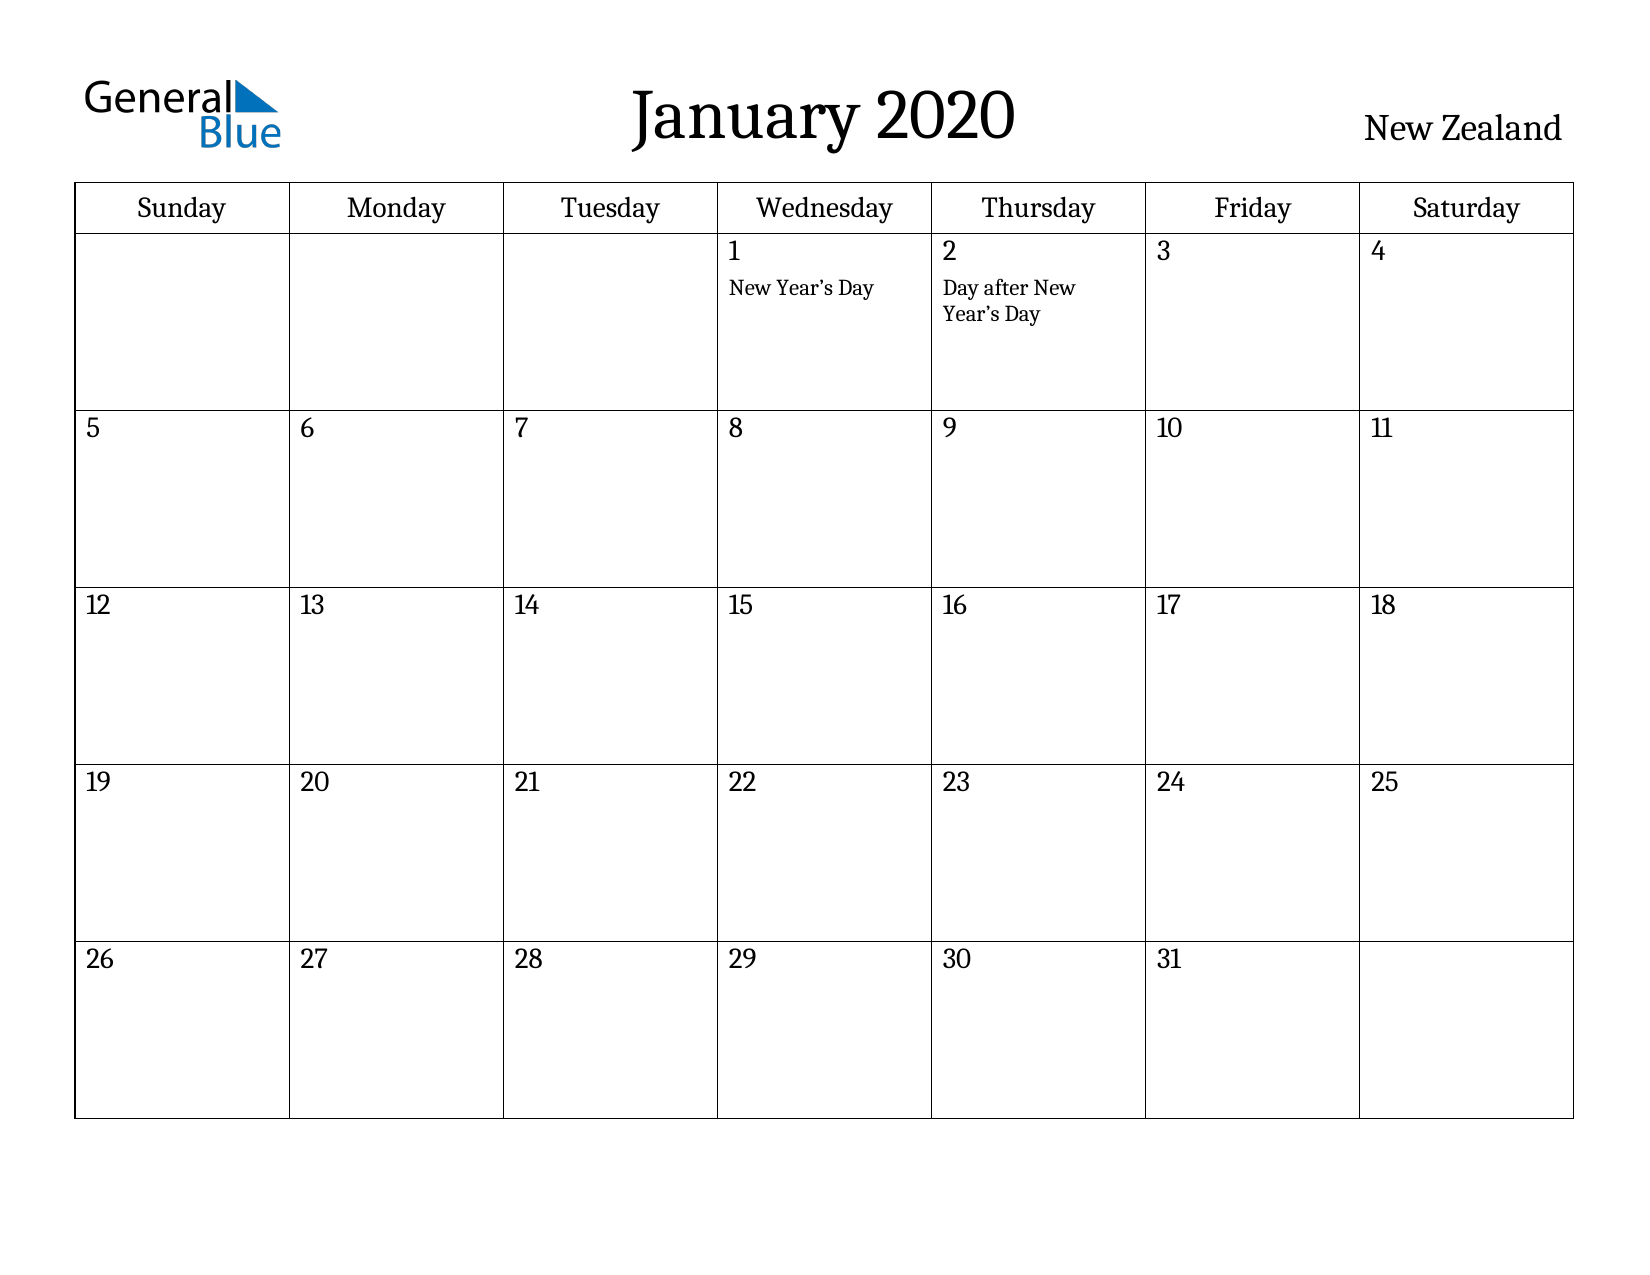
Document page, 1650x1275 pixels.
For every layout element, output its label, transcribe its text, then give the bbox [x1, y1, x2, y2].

table_cell [718, 806, 931, 941]
table_cell 11 [1360, 411, 1573, 452]
table_cell 2 [932, 234, 1145, 275]
table_cell [290, 234, 503, 275]
table_cell [290, 452, 503, 587]
table_cell 24 [1146, 765, 1359, 806]
table_cell [76, 806, 289, 941]
table_cell [290, 629, 503, 764]
table_cell 26 [76, 942, 289, 983]
table_cell 18 [1360, 588, 1573, 629]
table_cell 16 [932, 588, 1145, 629]
table_cell 29 [718, 942, 931, 983]
table_cell 31 [1146, 942, 1359, 983]
table_cell Friday [1146, 183, 1359, 233]
table_cell 4 [1360, 234, 1573, 275]
table_cell 6 [290, 411, 503, 452]
table_cell [1146, 452, 1359, 587]
table_cell [76, 275, 289, 410]
table_cell [718, 629, 931, 764]
table_cell Thursday [932, 183, 1145, 233]
table_cell [1360, 942, 1573, 983]
table_cell 7 [504, 411, 717, 452]
table_header New Zealand [1146, 75, 1574, 182]
table_cell [932, 806, 1145, 941]
table_cell [504, 452, 717, 587]
table_cell 27 [290, 942, 503, 983]
table_cell 28 [504, 942, 717, 983]
table_cell Day after New Year’s Day [932, 275, 1145, 410]
table_cell 9 [932, 411, 1145, 452]
table_cell [76, 629, 289, 764]
table_cell [1146, 983, 1359, 1118]
table_cell 25 [1360, 765, 1573, 806]
table_cell Saturday [1360, 183, 1573, 233]
table_cell [1360, 452, 1573, 587]
table_cell [932, 983, 1145, 1118]
table_cell 22 [718, 765, 931, 806]
table_cell [1146, 275, 1359, 410]
table_cell [76, 234, 289, 275]
table_cell 5 [76, 411, 289, 452]
table_cell 17 [1146, 588, 1359, 629]
table_cell [290, 806, 503, 941]
table_cell [718, 452, 931, 587]
table_cell [504, 983, 717, 1118]
table_cell [1360, 806, 1573, 941]
table_cell [504, 234, 717, 275]
table_cell [1360, 983, 1573, 1118]
table_cell [718, 983, 931, 1118]
table_cell 8 [718, 411, 931, 452]
table_cell 10 [1146, 411, 1359, 452]
table_cell [290, 983, 503, 1118]
table_cell 12 [76, 588, 289, 629]
table_cell [1146, 629, 1359, 764]
table_cell 14 [504, 588, 717, 629]
table_cell [504, 629, 717, 764]
table_cell 30 [932, 942, 1145, 983]
table_cell New Year’s Day [718, 275, 931, 410]
table_header January 2020 [503, 75, 1146, 182]
table_cell [76, 983, 289, 1118]
table_cell [76, 452, 289, 587]
table_header [75, 75, 503, 182]
picture [85, 80, 281, 148]
table_cell [504, 806, 717, 941]
table_cell [290, 275, 503, 410]
table_cell 21 [504, 765, 717, 806]
table_cell [932, 629, 1145, 764]
table_cell [932, 452, 1145, 587]
table_cell [504, 275, 717, 410]
table_cell [1360, 275, 1573, 410]
table_cell Tuesday [504, 183, 717, 233]
table_cell Wednesday [718, 183, 931, 233]
table_cell 13 [290, 588, 503, 629]
table_cell [1360, 629, 1573, 764]
table_cell 19 [76, 765, 289, 806]
table_cell Sunday [76, 183, 289, 233]
table_cell Monday [290, 183, 503, 233]
table_cell [1146, 806, 1359, 941]
table_cell 20 [290, 765, 503, 806]
table_cell 1 [718, 234, 931, 275]
table_cell 23 [932, 765, 1145, 806]
table_cell 15 [718, 588, 931, 629]
table_cell 3 [1146, 234, 1359, 275]
